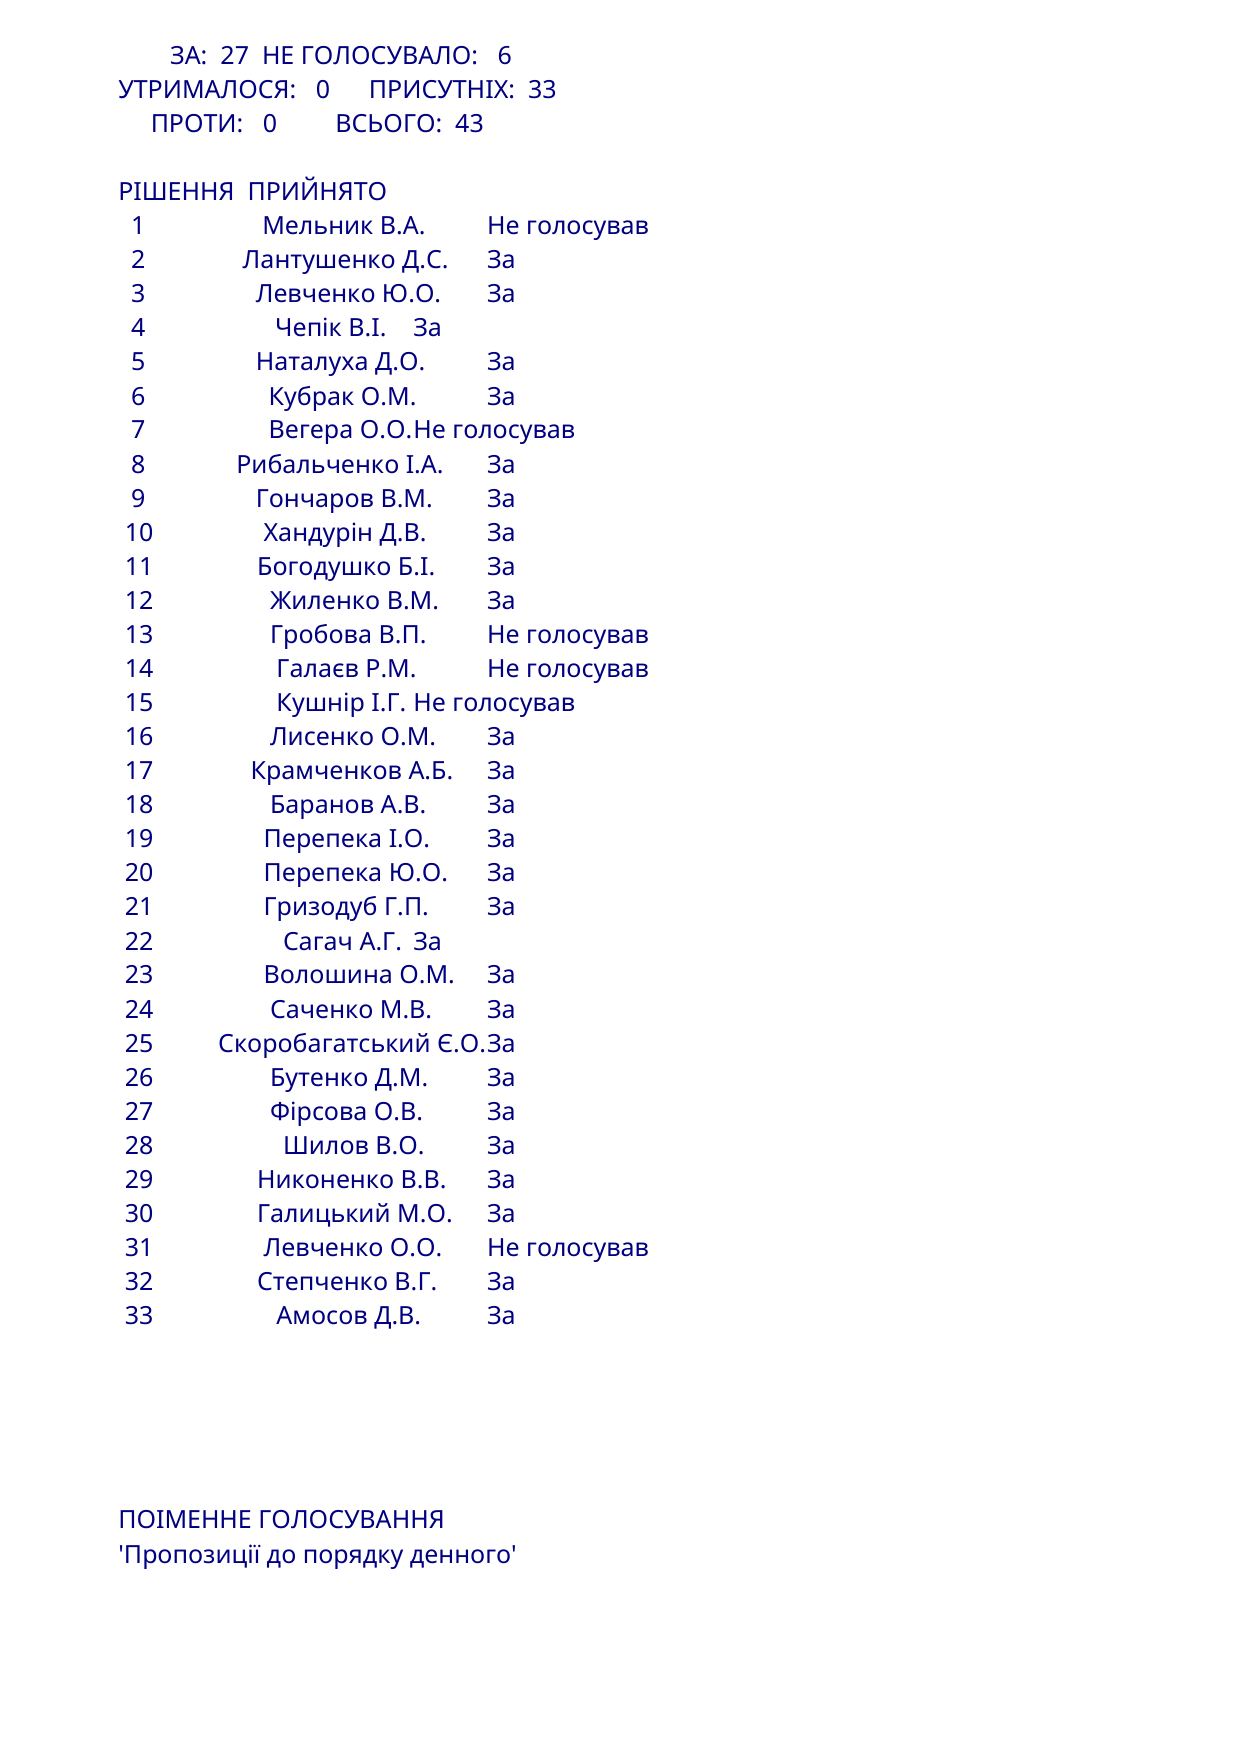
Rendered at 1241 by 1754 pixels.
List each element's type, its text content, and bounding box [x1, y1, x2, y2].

text 18 Баранов А.В. За [118, 787, 1152, 821]
text 5 Наталуха Д.О. За [118, 344, 1152, 378]
text 19 Перепека І.О. За [118, 821, 1152, 855]
text 32 Степченко В.Г. За [118, 1264, 1152, 1298]
text 30 Галицький М.О. За [118, 1196, 1152, 1230]
text 25 Скоробагатський Є.О. За [118, 1025, 1152, 1059]
text 10 Хандурін Д.В. За [118, 514, 1152, 548]
text 11 Богодушко Б.І. За [118, 548, 1152, 582]
text 3 Левченко Ю.О. За [118, 276, 1152, 310]
text 15 Кушнір І.Г. Не голосував [118, 685, 1152, 719]
text 21 Гризодуб Г.П. За [118, 889, 1152, 923]
text 8 Рибальченко І.А. За [118, 446, 1152, 480]
text 20 Перепека Ю.О. За [118, 855, 1152, 889]
text 17 Крамченков А.Б. За [118, 753, 1152, 787]
text РІШЕННЯ ПРИЙНЯТО [118, 174, 1152, 208]
text 7 Вегера О.О. Не голосував [118, 412, 1152, 446]
text 27 Фірсова О.В. За [118, 1093, 1152, 1127]
text 31 Левченко О.О. Не голосував [118, 1230, 1152, 1264]
text 22 Сагач А.Г. За [118, 923, 1152, 957]
text 28 Шилов В.О. За [118, 1127, 1152, 1162]
text 2 Лантушенко Д.С. За [118, 242, 1152, 276]
text 6 Кубрак О.М. За [118, 378, 1152, 412]
text ПОІМЕННЕ ГОЛОСУВАННЯ [118, 1502, 1152, 1536]
text 26 Бутенко Д.М. За [118, 1059, 1152, 1093]
text ЗА: 27 НЕ ГОЛОСУВАЛО: 6 [118, 37, 1152, 72]
text 4 Чепік В.І. За [118, 310, 1152, 344]
text 16 Лисенко О.М. За [118, 719, 1152, 753]
text 12 Жиленко В.М. За [118, 582, 1152, 617]
text 33 Амосов Д.В. За [118, 1298, 1152, 1332]
text УТРИМАЛОСЯ: 0 ПРИСУТНІХ: 33 [118, 72, 1152, 106]
text 23 Волошина О.М. За [118, 957, 1152, 991]
text ПРОТИ: 0 ВСЬОГО: 43 [118, 106, 1152, 140]
text 9 Гончаров В.М. За [118, 480, 1152, 514]
text 13 Гробова В.П. Не голосував [118, 617, 1152, 651]
text 1 Мельник В.А. Не голосував [118, 208, 1152, 242]
text 24 Саченко М.В. За [118, 991, 1152, 1025]
text 14 Галаєв Р.М. Не голосував [118, 651, 1152, 685]
text 'Пропозиції до порядку денного' [118, 1536, 1152, 1570]
text 29 Никоненко В.В. За [118, 1162, 1152, 1196]
